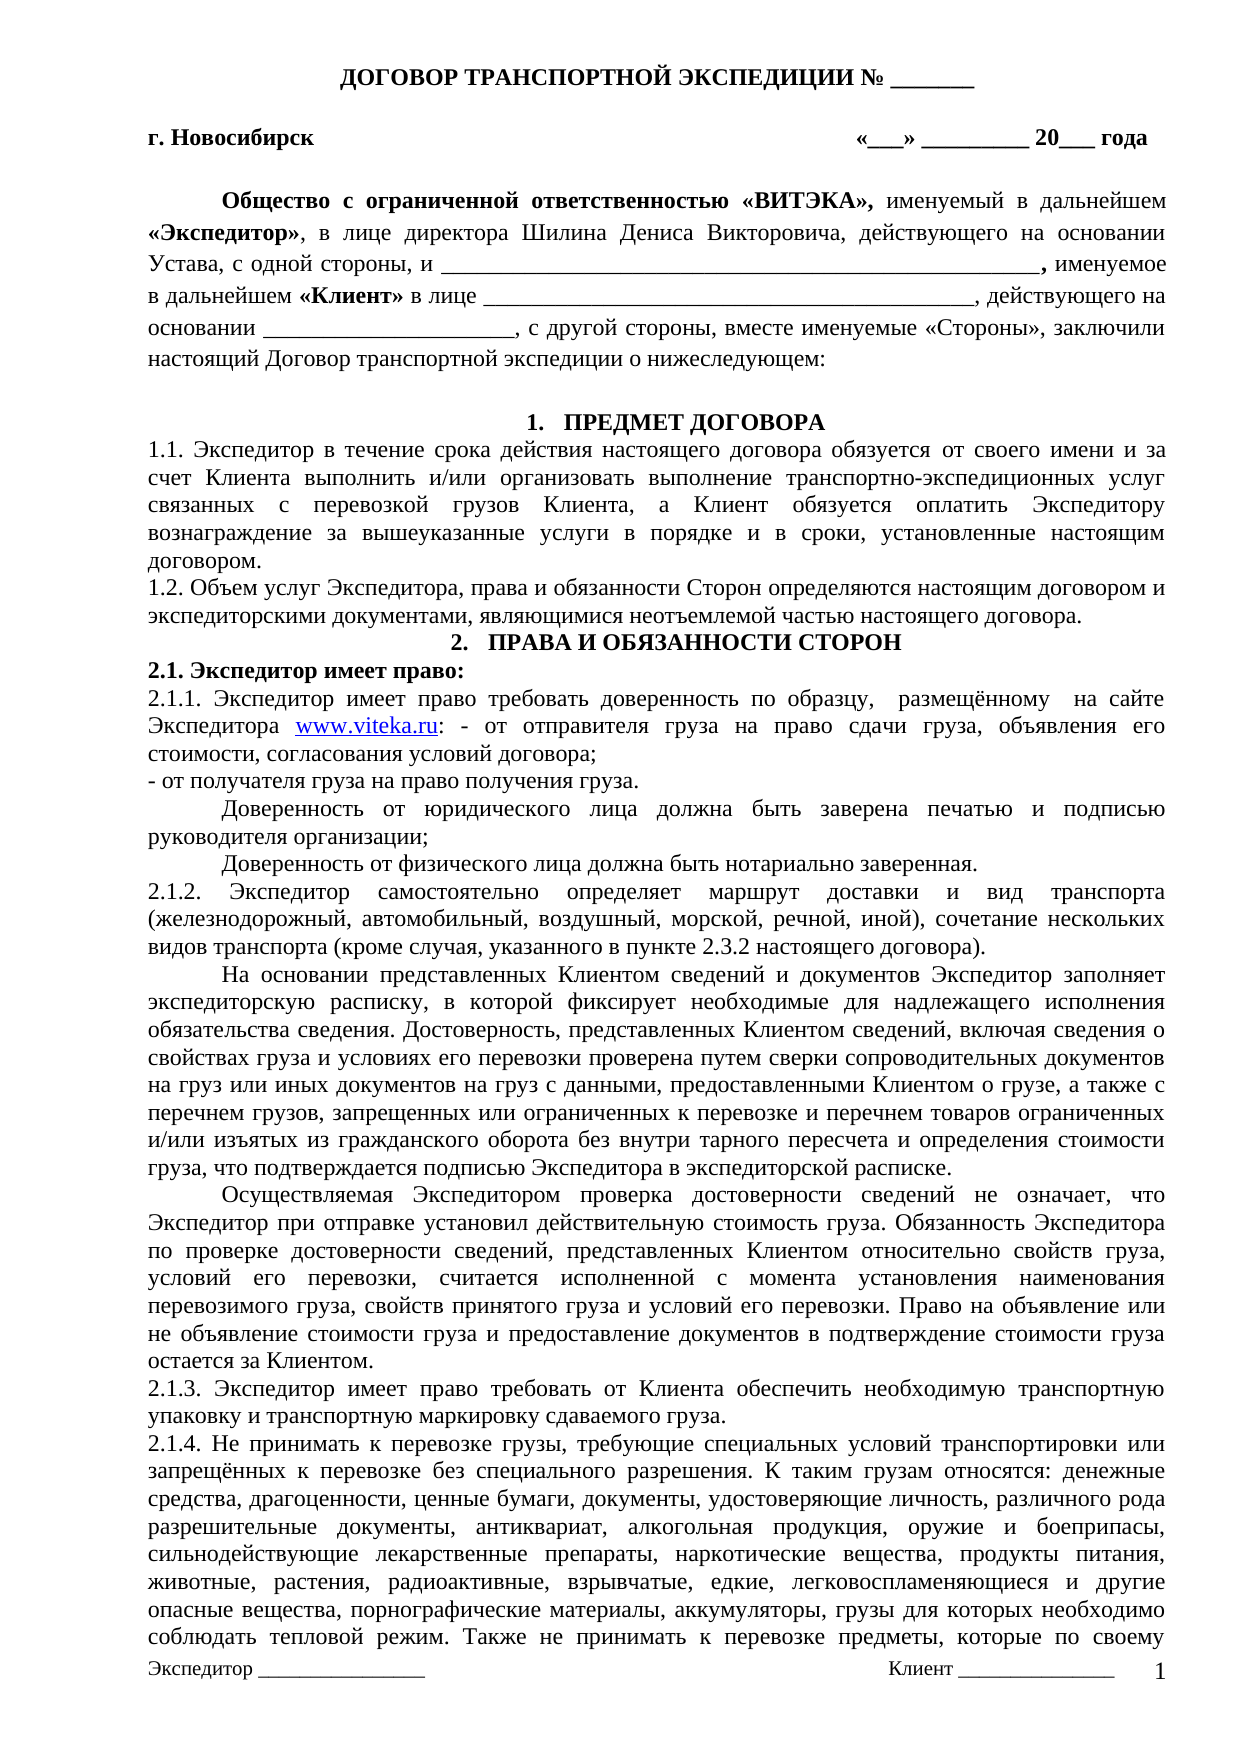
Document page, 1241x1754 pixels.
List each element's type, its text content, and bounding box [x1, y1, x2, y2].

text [148, 1429, 1167, 1650]
list ПРЕДМЕТ ДОГОВОРА [185, 408, 1167, 435]
text 2.1.2. Экспедитор самостоятельно определяет маршрут доставки и вид транспорта (железнодорожный, автомобильный, воздушный, морской, речной, иной), сочетание нескольких видов транспорта (кроме случая, указанного в пункте 2.3.2 настоящего договора). [148, 877, 1167, 960]
text 1.2. Объем услуг Экспедитора, права и обязанности Сторон определяются настоящим договором и экспедиторскими документами, являющимися неотъемлемой частью настоящего договора. [148, 573, 1167, 628]
text Доверенность от физического лица должна быть нотариально заверенная. [148, 849, 1167, 877]
list ПРАВА И ОБЯЗАННОСТИ СТОРОН [185, 628, 1167, 656]
text Доверенность от юридического лица должна быть заверена печатью и подписью руководителя организации; [148, 794, 1167, 849]
text 2.1.3. Экспедитор имеет право требовать от Клиента обеспечить необходимую транспортную упаковку и транспортную маркировку сдаваемого груза. [148, 1374, 1167, 1429]
text г. Новосибирск «___» _________ 20___ года [148, 123, 1167, 150]
text ДОГОВОР ТРАНСПОРТНОЙ ЭКСПЕДИЦИИ № _______ [266, 63, 1048, 91]
text 2.1. Экспедитор имеет право: [148, 656, 1167, 684]
text - от получателя груза на право получения груза. [148, 766, 1167, 794]
text Осуществляемая Экспедитором проверка достоверности сведений не означает, что Экспедитор при отправке установил действительную стоимость груза. Обязанность Экспедитора по проверке достоверности сведений, представленных Клиентом относительно свойств груза, условий его перевозки, считается исполненной с момента установления наименования перевозимого груза, свойств принятого груза и условий его перевозки. Право на объявление или не объявление стоимости груза и предоставление документов в подтверждение стоимости груза остается за Клиентом. [148, 1181, 1167, 1374]
text Общество с ограниченной ответственностью «ВИТЭКА», именуемый в дальнейшем «Экспедитор», в лице директора Шилина Дениса Викторовича, действующего на основании Устава, с одной стороны, и __________________________________________________, именуемое в дальнейшем «Клиент» в лице _________________________________________, действующего на основании _____________________, с другой стороны, вместе именуемые «Стороны», заключили настоящий Договор транспортной экспедиции о нижеследующем: [148, 186, 1167, 372]
text На основании представленных Клиентом сведений и документов Экспедитор заполняет экспедиторскую расписку, в которой фиксирует необходимые для надлежащего исполнения обязательства сведения. Достоверность, представленных Клиентом сведений, включая сведения о свойствах груза и условиях его перевозки проверена путем сверки сопроводительных документов на груз или иных документов на груз с данными, предоставленными Клиентом о грузе, а также с перечнем грузов, запрещенных или ограниченных к перевозке и перечнем товаров ограниченных и/или изъятых из гражданского оборота без внутри тарного пересчета и определения стоимости груза, что подтверждается подписью Экспедитора в экспедиторской расписке. [148, 960, 1167, 1181]
text 1.1. Экспедитор в течение срока действия настоящего договора обязуется от своего имени и за счет Клиента выполнить и/или организовать выполнение транспортно-экспедиционных услуг связанных с перевозкой грузов Клиента, а Клиент обязуется оплатить Экспедитору вознаграждение за вышеуказанные услуги в порядке и в сроки, установленные настоящим договором. [148, 435, 1167, 573]
text 2.1.1. Экспедитор имеет право требовать доверенность по образцу, размещённому на сайте Экспедитора www.viteka.ru: - от отправителя груза на право сдачи груза, объявления его стоимости, согласования условий договора; [148, 684, 1167, 766]
